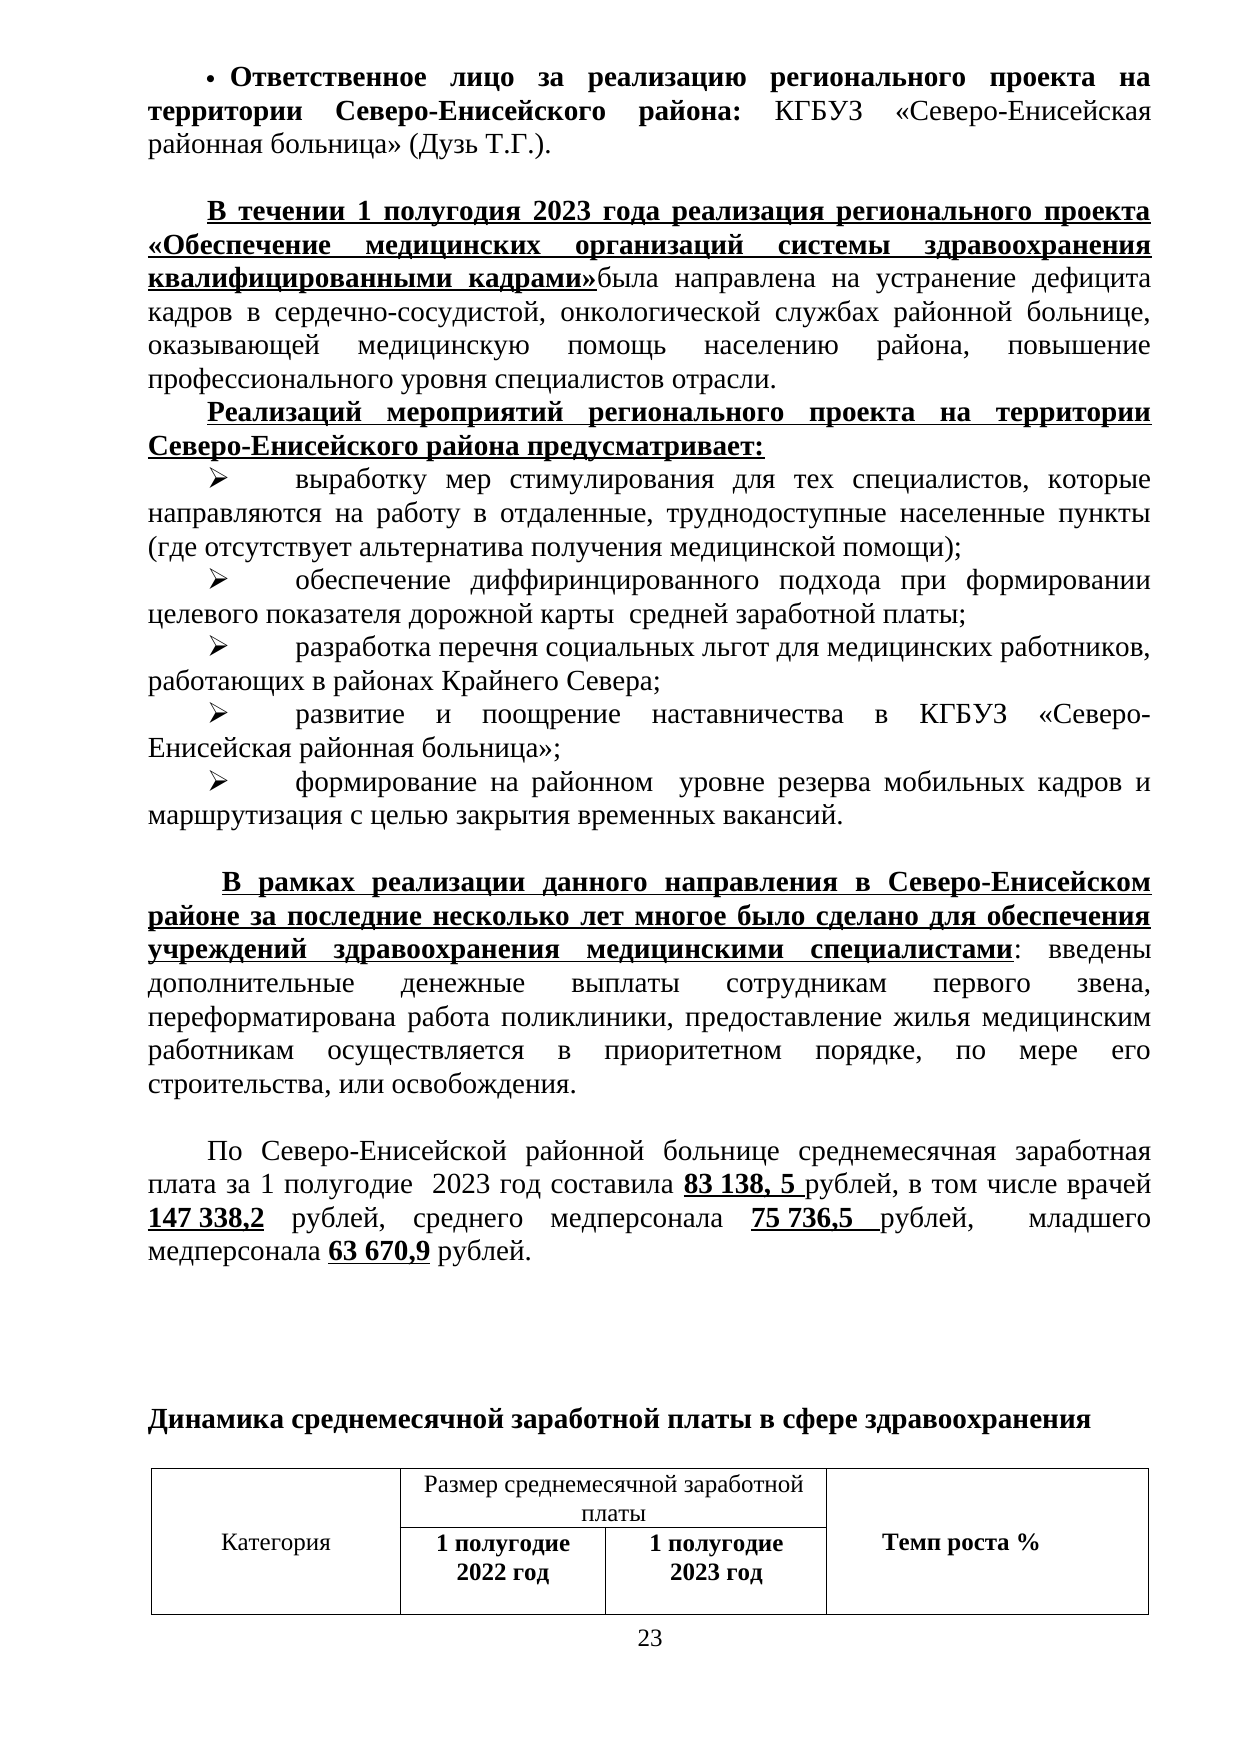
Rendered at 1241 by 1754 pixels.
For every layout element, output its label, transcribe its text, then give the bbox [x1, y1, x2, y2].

text В течении 1 полугодия 2023 года реализация регионального проекта «Обеспечение медицинских организаций системы здравоохранения квалифицированными кадрами»была направлена на устранение дефицита кадров в сердечно-сосудистой, онкологической службах районной больнице, оказывающей медицинскую помощь населению района, повышение профессионального уровня специалистов отрасли. [148, 258, 1152, 394]
list выработку мер стимулирования для тех специалистов, которые направляются на работу в отдаленные, труднодоступные населенные пункты (где отсутствует альтернатива получения медицинской помощи); [148, 462, 1152, 562]
text Реализаций мероприятий регионального проекта на территории Северо-Енисейского района предусматривает: [148, 394, 1152, 462]
table_cell 1 полугодие 2022 год [401, 1528, 605, 1614]
table_header Темп роста % [827, 1469, 1148, 1614]
table_header Размер среднемесячной заработной платы [401, 1469, 826, 1527]
list обеспечение диффиринцированного подхода при формировании целевого показателя дорожной карты средней заработной платы; [148, 562, 1152, 629]
table_header Категория [152, 1469, 400, 1614]
list Ответственное лицо за реализацию регионального проекта на территории Северо-Енисейского района: КГБУЗ «Северо-Енисейская районная больница» (Дузь Т.Г.). [148, 59, 1152, 160]
list формирование на районном уровне резерва мобильных кадров и маршрутизация с целью закрытия временных вакансий. [148, 764, 1152, 831]
text Динамика среднемесячной заработной платы в сфере здравоохранения [148, 1401, 1152, 1435]
list разработка перечня социальных льгот для медицинских работников, работающих в районах Крайнего Севера; [148, 629, 1152, 697]
list развитие и поощрение наставничества в КГБУЗ «Северо-Енисейская районная больница»; [148, 697, 1152, 764]
table_cell 1 полугодие 2023 год [606, 1528, 826, 1614]
text В рамках реализации данного направления в Северо-Енисейском районе за последние несколько лет многое было сделано для обеспечения учреждений здравоохранения медицинскими специалистами: введены дополнительные денежные выплаты сотрудникам первого звена, переформатирована работа поликлиники, предоставление жилья медицинским работникам осуществляется в приоритетном порядке, по мере его строительства, или освобождения. [148, 864, 1152, 1099]
text В течении 1 полугодия 2023 года реализация регионального проекта «Обеспечение медицинских организаций системы здравоохранения квалифицированными кадрами»была направлена на устранение дефицита кадров в сердечно-сосудистой, онкологической службах районной больнице, оказывающей медицинскую помощь населению района, повышение профессионального уровня специалистов отрасли. [148, 193, 1152, 256]
text По Северо-Енисейской районной больнице среднемесячная заработная плата за 1 полугодие 2023 год составила 83 138, 5 рублей, в том числе врачей 147 338,2 рублей, среднего медперсонала 75 736,5 рублей, младшего медперсонала 63 670,9 рублей. [148, 1133, 1152, 1267]
